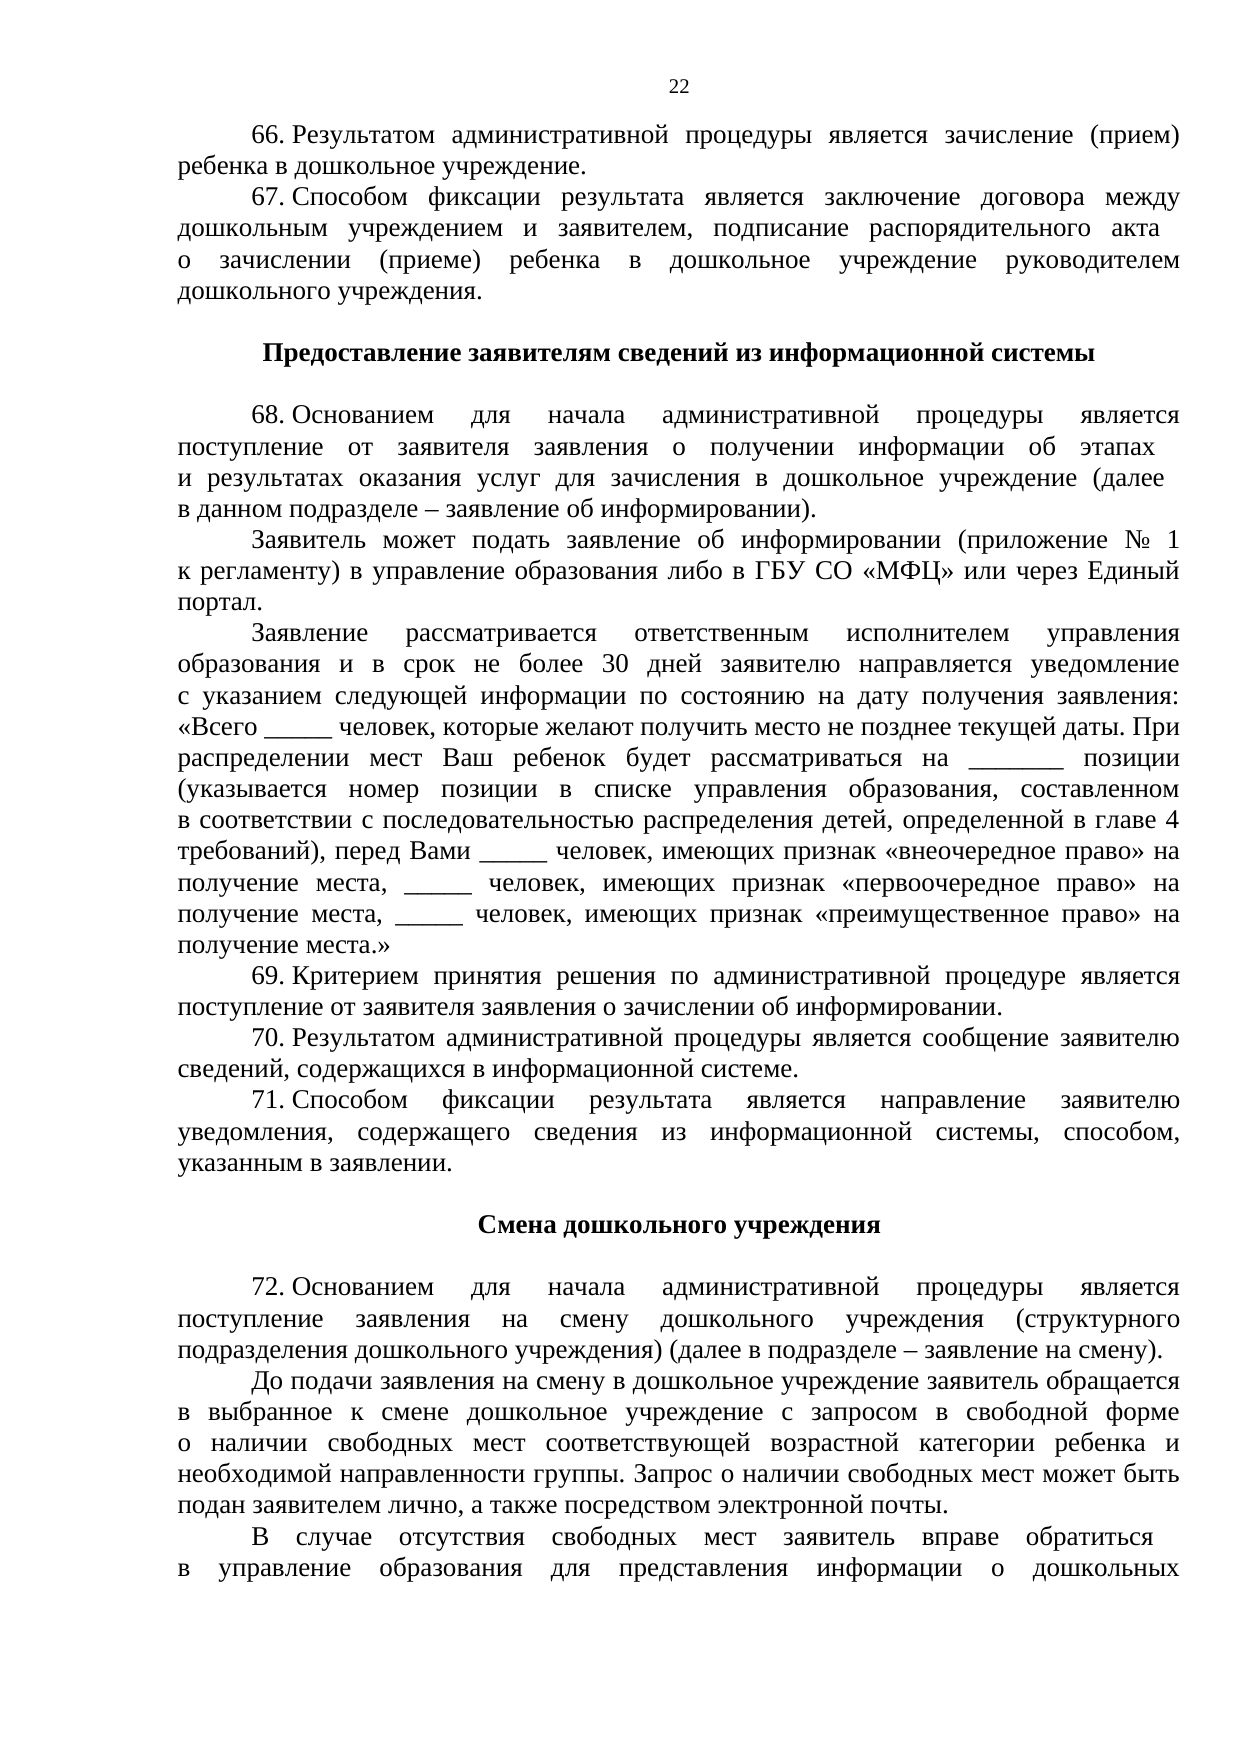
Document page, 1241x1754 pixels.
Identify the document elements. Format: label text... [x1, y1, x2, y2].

text 72. Основанием для начала административной процедуры является поступление заявления на смену дошкольного учреждения (структурного подразделения дошкольного учреждения) (далее в подразделе – заявление на смену). [177, 1271, 1181, 1364]
text Смена дошкольного учреждения [177, 1208, 1181, 1239]
text До подачи заявления на смену в дошкольное учреждение заявитель обращается в выбранное к смене дошкольное учреждение с запросом в свободной форме о наличии свободных мест соответствующей возрастной категории ребенка и необходимой направленности группы. Запрос о наличии свободных мест может быть подан заявителем лично, а также посредством электронной почты. [177, 1364, 1181, 1520]
text 71. Способом фиксации результата является направление заявителю уведомления, содержащего сведения из информационной системы, способом, указанным в заявлении. [177, 1084, 1181, 1177]
text 68. Основанием для начала административной процедуры является поступление от заявителя заявления о получении информации об этапах и результатах оказания услуг для зачисления в дошкольное учреждение (далее в данном подразделе – заявление об информировании). [177, 398, 1181, 523]
text 69. Критерием принятия решения по административной процедуре является поступление от заявителя заявления о зачислении об информировании. [177, 959, 1181, 1021]
text Заявление рассматривается ответственным исполнителем управления образования и в срок не более 30 дней заявителю направляется уведомление с указанием следующей информации по состоянию на дату получения заявления: «Всего _____ человек, которые желают получить место не позднее текущей даты. При распределении мест Ваш ребенок будет рассматриваться на _______ позиции (указывается номер позиции в списке управления образования, составленном в соответствии с последовательностью распределения детей, определенной в главе 4 требований), перед Вами _____ человек, имеющих признак «внеочередное право» на получение места, _____ человек, имеющих признак «первоочередное право» на получение места, _____ человек, имеющих признак «преимущественное право» на получение места.» [177, 616, 1181, 959]
text 70. Результатом административной процедуры является сообщение заявителю сведений, содержащихся в информационной системе. [177, 1021, 1181, 1084]
text Предоставление заявителям сведений из информационной системы [177, 336, 1181, 367]
text Заявитель может подать заявление об информировании (приложение № 1 к регламенту) в управление образования либо в ГБУ СО «МФЦ» или через Единый портал. [177, 523, 1181, 616]
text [177, 1520, 1181, 1582]
text 66. Результатом административной процедуры является зачисление (прием) ребенка в дошкольное учреждение. [177, 118, 1181, 180]
text 67. Способом фиксации результата является заключение договора между дошкольным учреждением и заявителем, подписание распорядительного акта о зачислении (приеме) ребенка в дошкольное учреждение руководителем дошкольного учреждения. [177, 180, 1181, 305]
